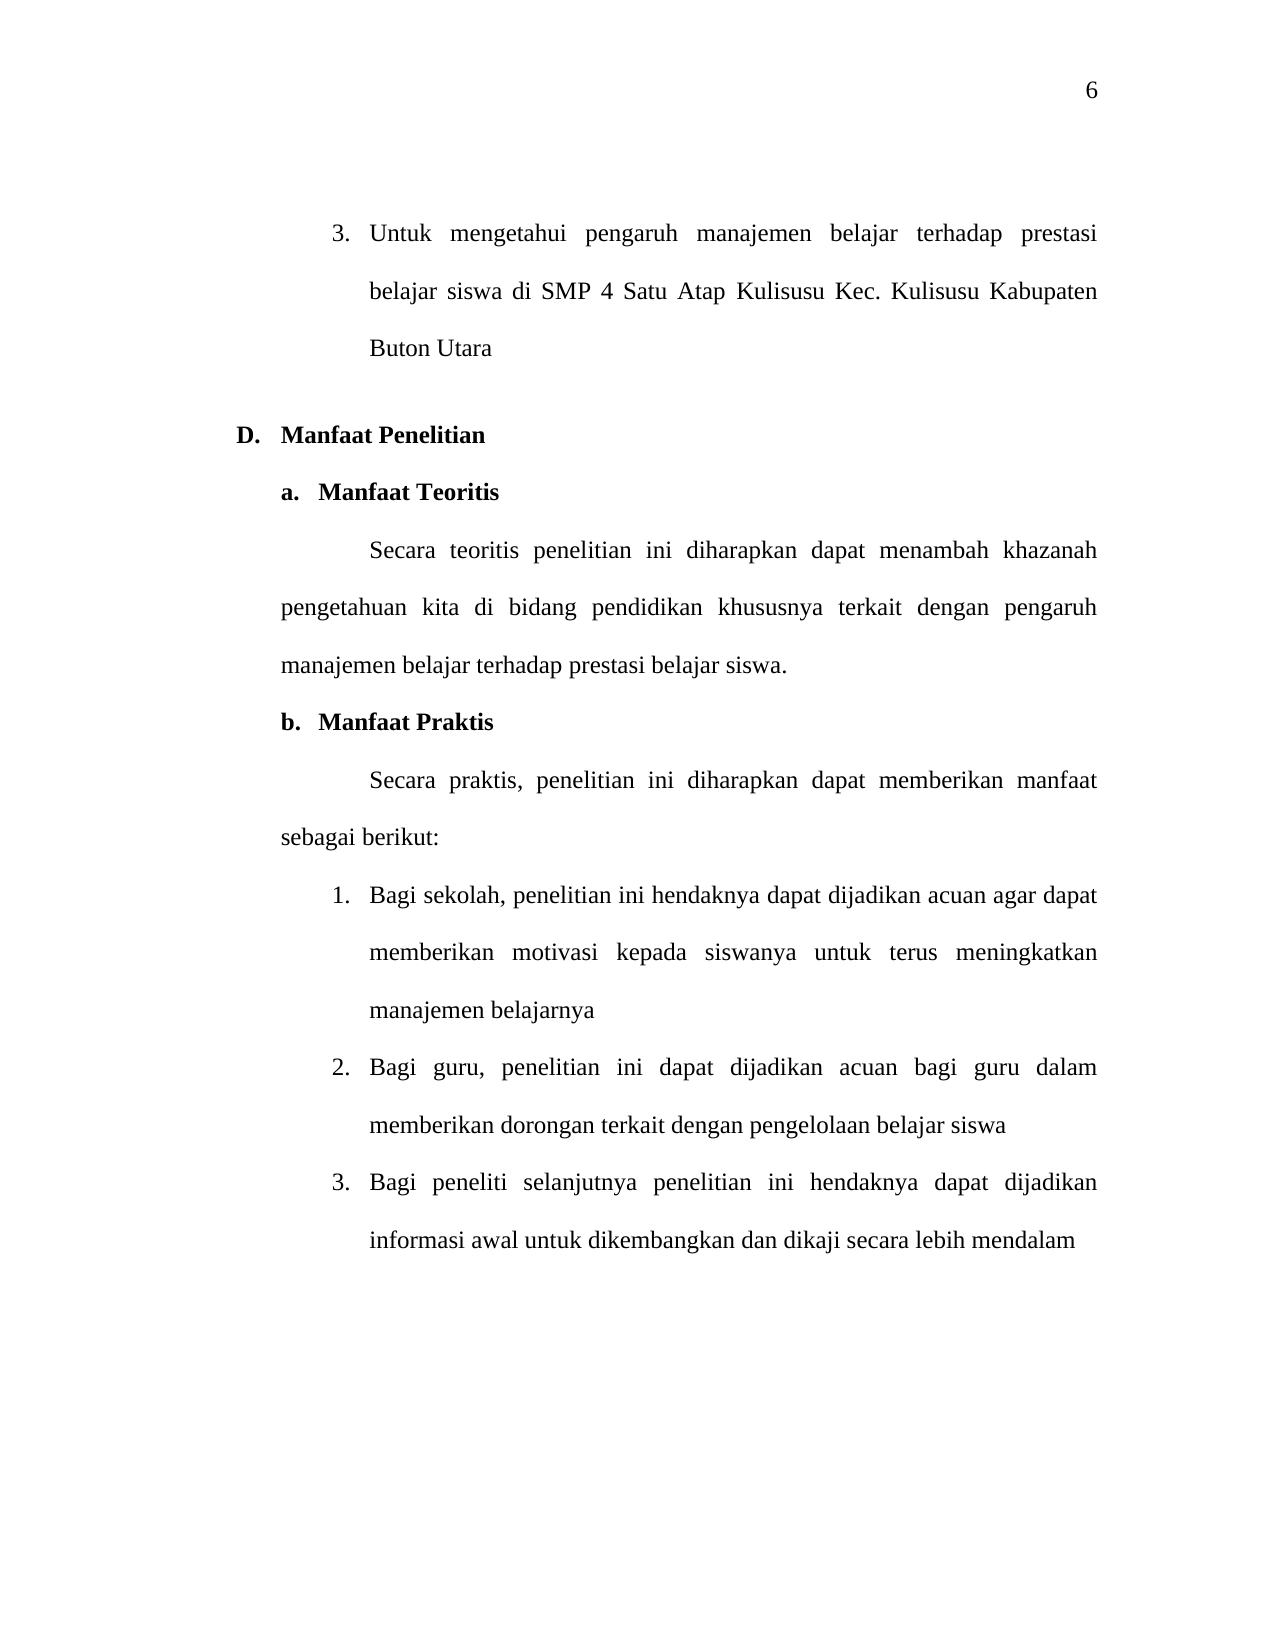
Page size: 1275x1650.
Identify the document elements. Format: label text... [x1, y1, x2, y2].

list Untuk mengetahui pengaruh manajemen belajar terhadap prestasi belajar siswa di SMP 4 Satu Atap Kulisusu Kec. Kulisusu Kabupaten Buton Utara [332, 218, 1098, 362]
list Secara teoritis penelitian ini diharapkan dapat menambah khazanah pengetahuan kita di bidang pendidikan khususnya terkait dengan pengaruh manajemen belajar terhadap prestasi belajar siswa. [281, 535, 1098, 678]
list Bagi peneliti selanjutnya penelitian ini hendaknya dapat dijadikan informasi awal untuk dikembangkan dan dikaji secara lebih mendalam [332, 1167, 1098, 1253]
list Bagi sekolah, penelitian ini hendaknya dapat dijadikan acuan agar dapat memberikan motivasi kepada siswanya untuk terus meningkatkan manajemen belajarnya [332, 880, 1098, 1023]
list Manfaat Penelitian [236, 420, 1098, 448]
list Manfaat Praktis [281, 707, 1098, 736]
list Bagi guru, penelitian ini dapat dijadikan acuan bagi guru dalam memberikan dorongan terkait dengan pengelolaan belajar siswa [332, 1052, 1098, 1138]
list Manfaat Teoritis [281, 477, 1098, 506]
list Secara praktis, penelitian ini diharapkan dapat memberikan manfaat sebagai berikut: [281, 765, 1098, 851]
